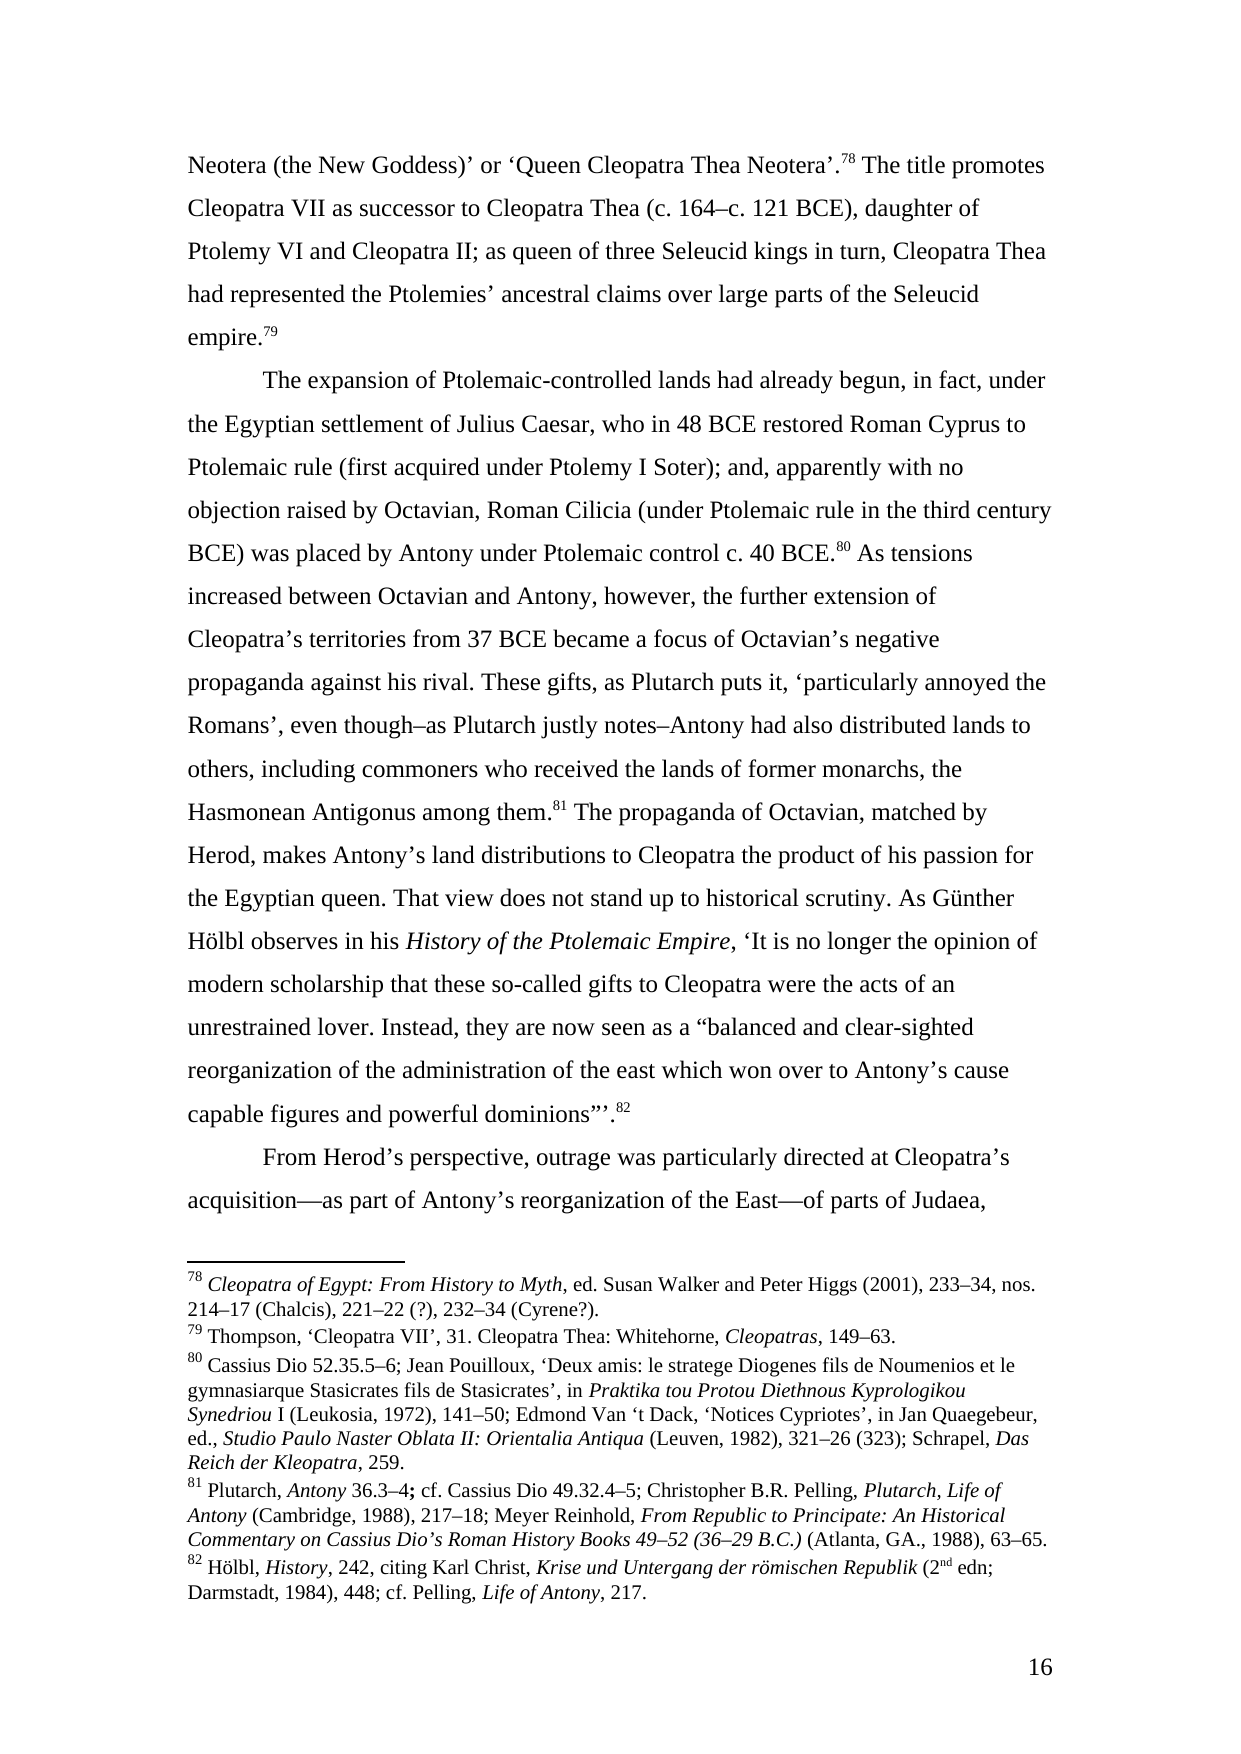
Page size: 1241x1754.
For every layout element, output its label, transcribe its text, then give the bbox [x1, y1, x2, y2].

text Certainly, Herod’s fear of Cleopatra centred on the threat to his newly acquired kingdom posed by Antony’s policy of expanding the Queen’s lands outside Egypt in the period from 37–34 BCE. Antony’s organization of the East involved the gradual redistribution of territories among rulers friendly to Rome. Herod benefited. But Cleopatra benefited most, her proven loyalty to Julius Caesar and Antony rewarded with Antony’s enlargement of Cleopatra’s territories and the extension of the Ptolemaic Empire in the East almost to its glory days at the beginning of the third century BCE. In 37/36 BCE, Antony’s dispositions granted Cleopatra a vast extension to her territory: Chalcis (in Lebanon), parts of Judea and the Nabatean kingdom, together with the city of Cyrene and estates on Crete. For Cleopatra, 37/36 BCE marked the official beginning of a new era of her rule, ‘Year 16 which is also Year 1’. In the East, coins of the new territories, with portraits of Antony (reverse), and Cleopatra (obverse), mark the new era and a new titulature for the Queen: ‘Thea Neotera (the New Goddess)’ or ‘Queen Cleopatra Thea Neotera’. The title promotes Cleopatra VII as successor to Cleopatra Thea (c. 164–c. 121 BCE), daughter of Ptolemy VI and Cleopatra II; as queen of three Seleucid kings in turn, Cleopatra Thea had represented the Ptolemies’ ancestral claims over large parts of the Seleucid empire. [187, 150, 1053, 351]
text The expansion of Ptolemaic-controlled lands had already begun, in fact, under the Egyptian settlement of Julius Caesar, who in 48 BCE restored Roman Cyprus to Ptolemaic rule (first acquired under Ptolemy I Soter); and, apparently with no objection raised by Octavian, Roman Cilicia (under Ptolemaic rule in the third century BCE) was placed by Antony under Ptolemaic control c. 40 BCE. As tensions increased between Octavian and Antony, however, the further extension of Cleopatra’s territories from 37 BCE became a focus of Octavian’s negative propaganda against his rival. These gifts, as Plutarch puts it, ‘particularly annoyed the Romans’, even though–as Plutarch justly notes–Antony had also distributed lands to others, including commoners who received the lands of former monarchs, the Hasmonean Antigonus among them. The propaganda of Octavian, matched by Herod, makes Antony’s land distributions to Cleopatra the product of his passion for the Egyptian queen. That view does not stand up to historical scrutiny. As Günther Hölbl observes in his History of the Ptolemaic Empire, ‘It is no longer the opinion of modern scholarship that these so-called gifts to Cleopatra were the acts of an unrestrained lover. Instead, they are now seen as a “balanced and clear-sighted reorganization of the administration of the east which won over to Antony’s cause capable figures and powerful dominions”’. [187, 366, 1053, 1127]
